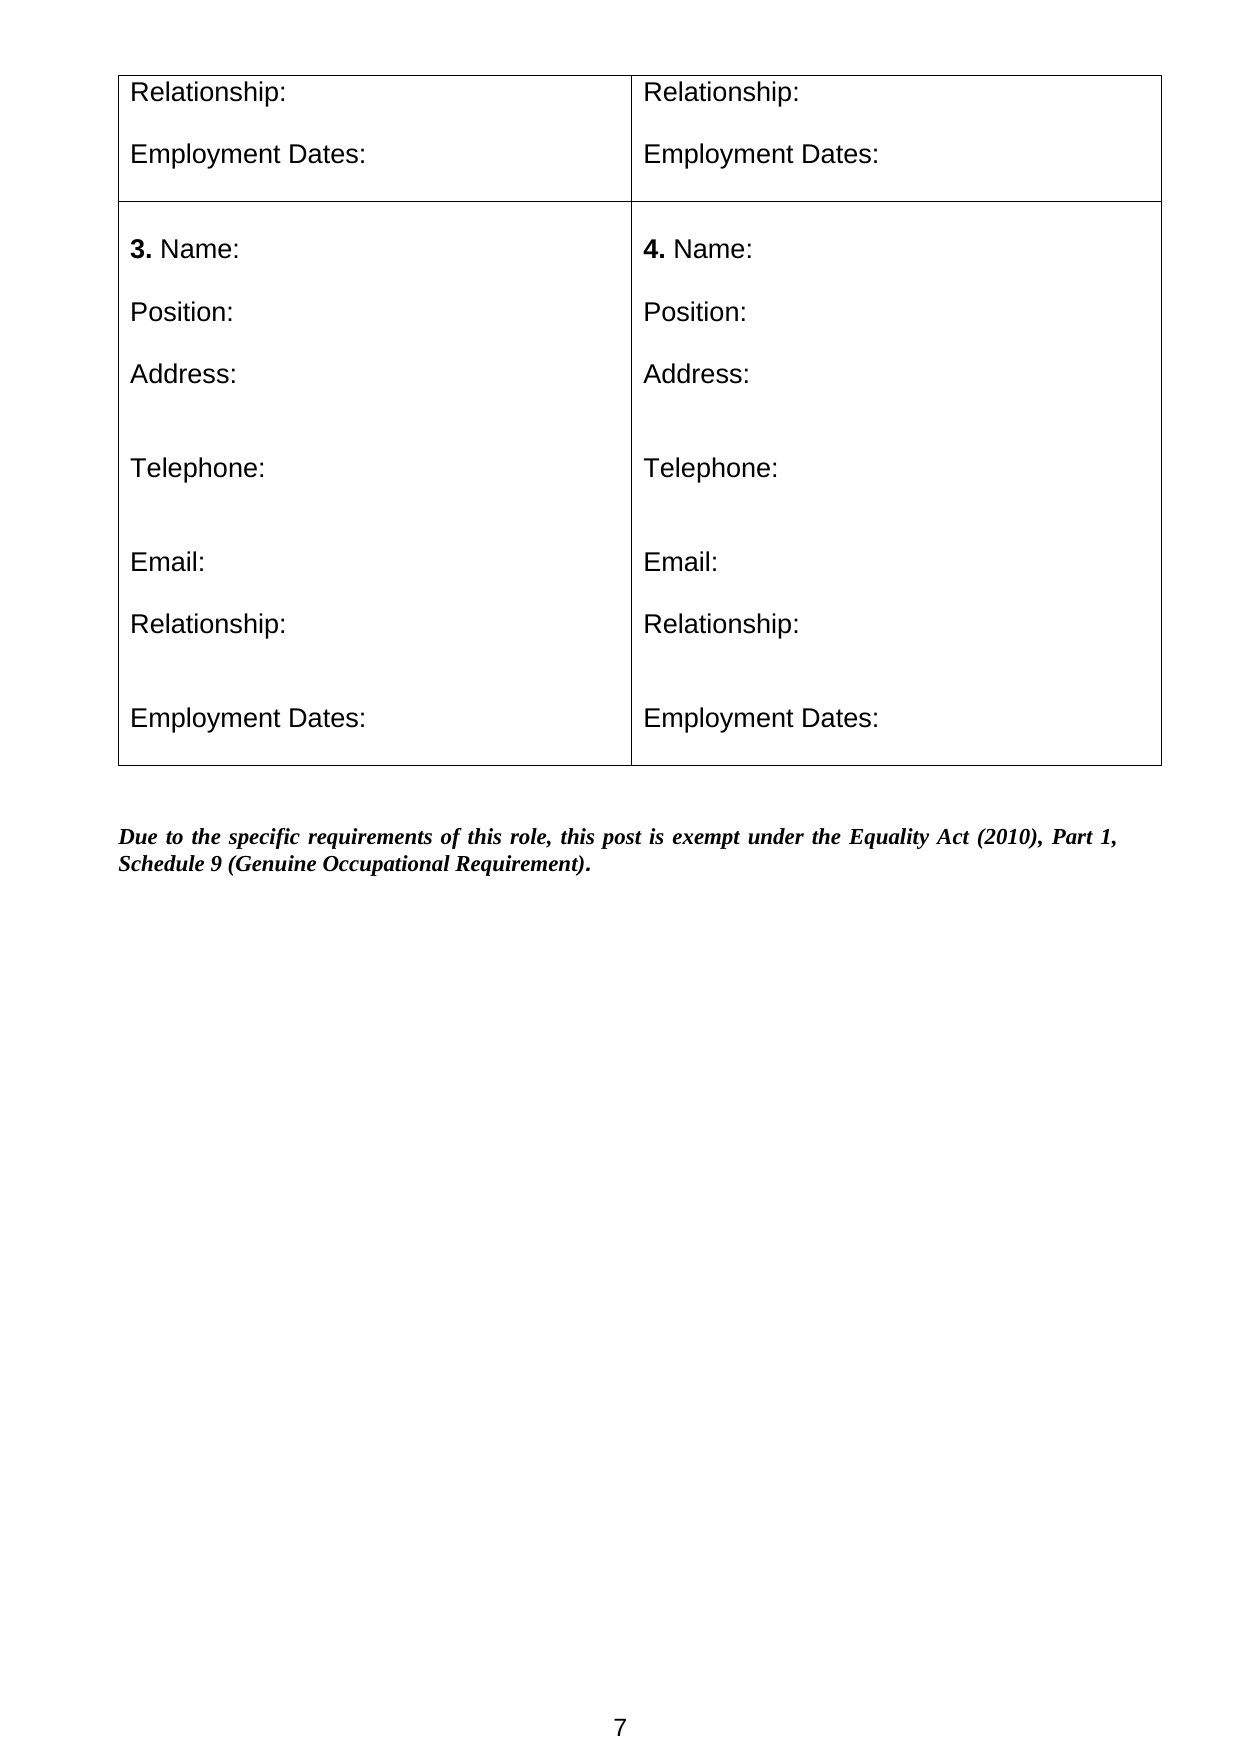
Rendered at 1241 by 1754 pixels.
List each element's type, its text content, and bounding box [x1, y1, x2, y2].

text Due to the specific requirements of this role, this post is exempt under the Equality Act (2010), Part 1, Schedule 9 (Genuine Occupational Requirement). [118, 823, 1122, 876]
table_cell 3. Name: Position: Address: Telephone: Email: Relationship: Employment Dates: [119, 202, 631, 764]
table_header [632, 76, 1161, 201]
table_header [119, 76, 631, 201]
table_cell 4. Name: Position: Address: Telephone: Email: Relationship: Employment Dates: [632, 202, 1161, 764]
